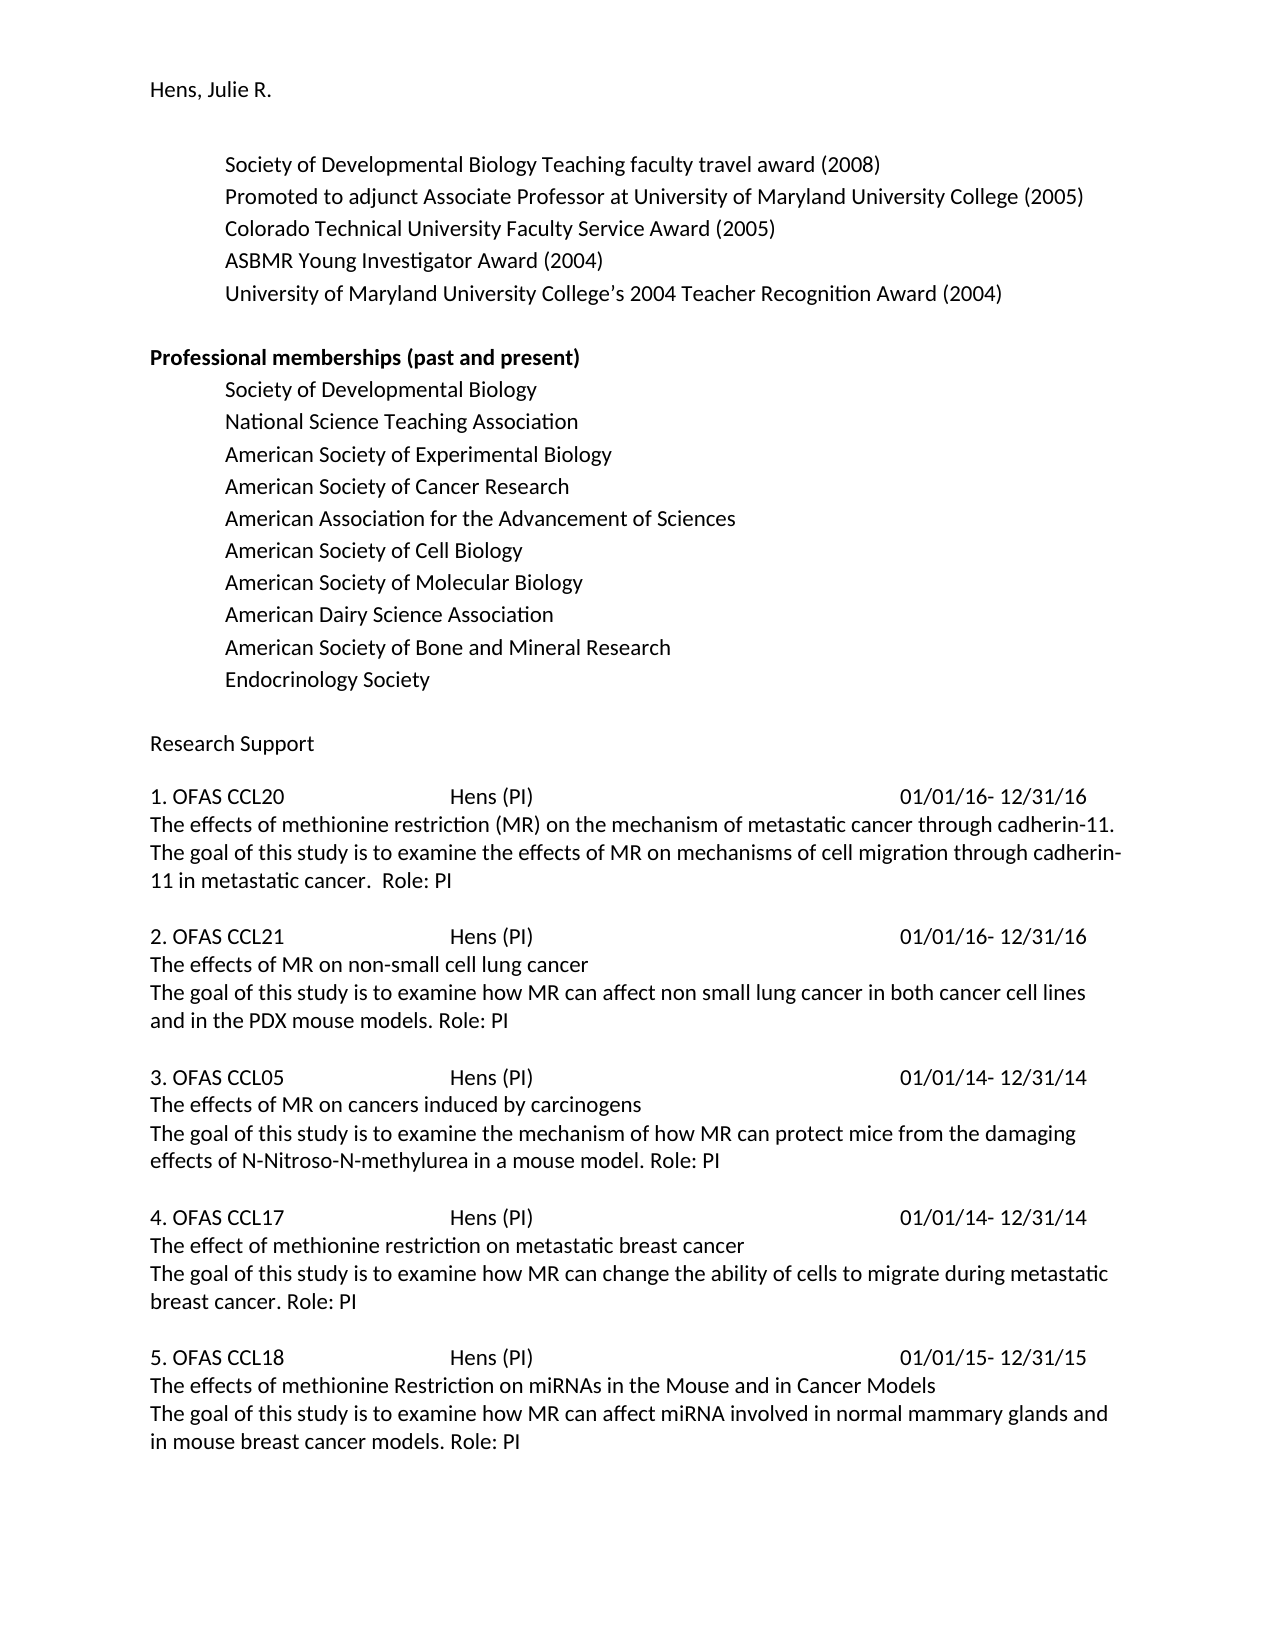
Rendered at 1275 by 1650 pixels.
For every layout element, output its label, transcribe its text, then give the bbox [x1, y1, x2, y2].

text 5. OFAS CCL18 Hens (PI) 01/01/15- 12/31/15 [150, 1343, 1125, 1371]
text The effects of methionine restriction (MR) on the mechanism of metastatic cancer through cadherin-11. [150, 810, 1125, 838]
text Professional memberships (past and present) [150, 343, 1125, 371]
text The goal of this study is to examine the effects of MR on mechanisms of cell migration through cadherin-11 in metastatic cancer. Role: PI [150, 838, 1125, 894]
text University of Maryland University College’s 2004 Teacher Recognition Award (2004) [150, 279, 1125, 307]
text National Science Teaching Association [150, 407, 1125, 436]
text 1. OFAS CCL20 Hens (PI) 01/01/16- 12/31/16 [150, 782, 1125, 810]
text The effects of MR on non-small cell lung cancer [150, 951, 1125, 978]
text American Association for the Advancement of Sciences [150, 504, 1125, 532]
text The effects of methionine Restriction on miRNAs in the Mouse and in Cancer Models [150, 1371, 1125, 1399]
text American Society of Cancer Research [150, 472, 1125, 500]
text 3. OFAS CCL05 Hens (PI) 01/01/14- 12/31/14 [150, 1063, 1125, 1091]
text 2. OFAS CCL21 Hens (PI) 01/01/16- 12/31/16 [150, 922, 1125, 951]
text American Dairy Science Association [150, 601, 1125, 629]
text ASBMR Young Investigator Award (2004) [150, 247, 1125, 274]
text Research Support [150, 729, 1125, 757]
text The effects of MR on cancers induced by carcinogens [150, 1091, 1125, 1119]
text American Society of Experimental Biology [150, 440, 1125, 468]
text American Society of Molecular Biology [150, 568, 1125, 596]
text The goal of this study is to examine how MR can affect miRNA involved in normal mammary glands and in mouse breast cancer models. Role: PI [150, 1399, 1125, 1455]
text 4. OFAS CCL17 Hens (PI) 01/01/14- 12/31/14 [150, 1203, 1125, 1231]
text The goal of this study is to examine the mechanism of how MR can protect mice from the damaging effects of N-Nitroso-N-methylurea in a mouse model. Role: PI [150, 1119, 1125, 1175]
text Endocrinology Society [150, 665, 1125, 693]
text American Society of Bone and Mineral Research [150, 633, 1125, 661]
text The goal of this study is to examine how MR can change the ability of cells to migrate during metastatic breast cancer. Role: PI [150, 1259, 1125, 1315]
text The effect of methionine restriction on metastatic breast cancer [150, 1231, 1125, 1259]
text Society of Developmental Biology [150, 375, 1125, 403]
text Promoted to adjunct Associate Professor at University of Maryland University College (2005) [150, 182, 1125, 210]
text Colorado Technical University Faculty Service Award (2005) [150, 214, 1125, 242]
text The goal of this study is to examine how MR can affect non small lung cancer in both cancer cell lines and in the PDX mouse models. Role: PI [150, 978, 1125, 1034]
text Society of Developmental Biology Teaching faculty travel award (2008) [150, 150, 1125, 178]
text American Society of Cell Biology [150, 536, 1125, 564]
